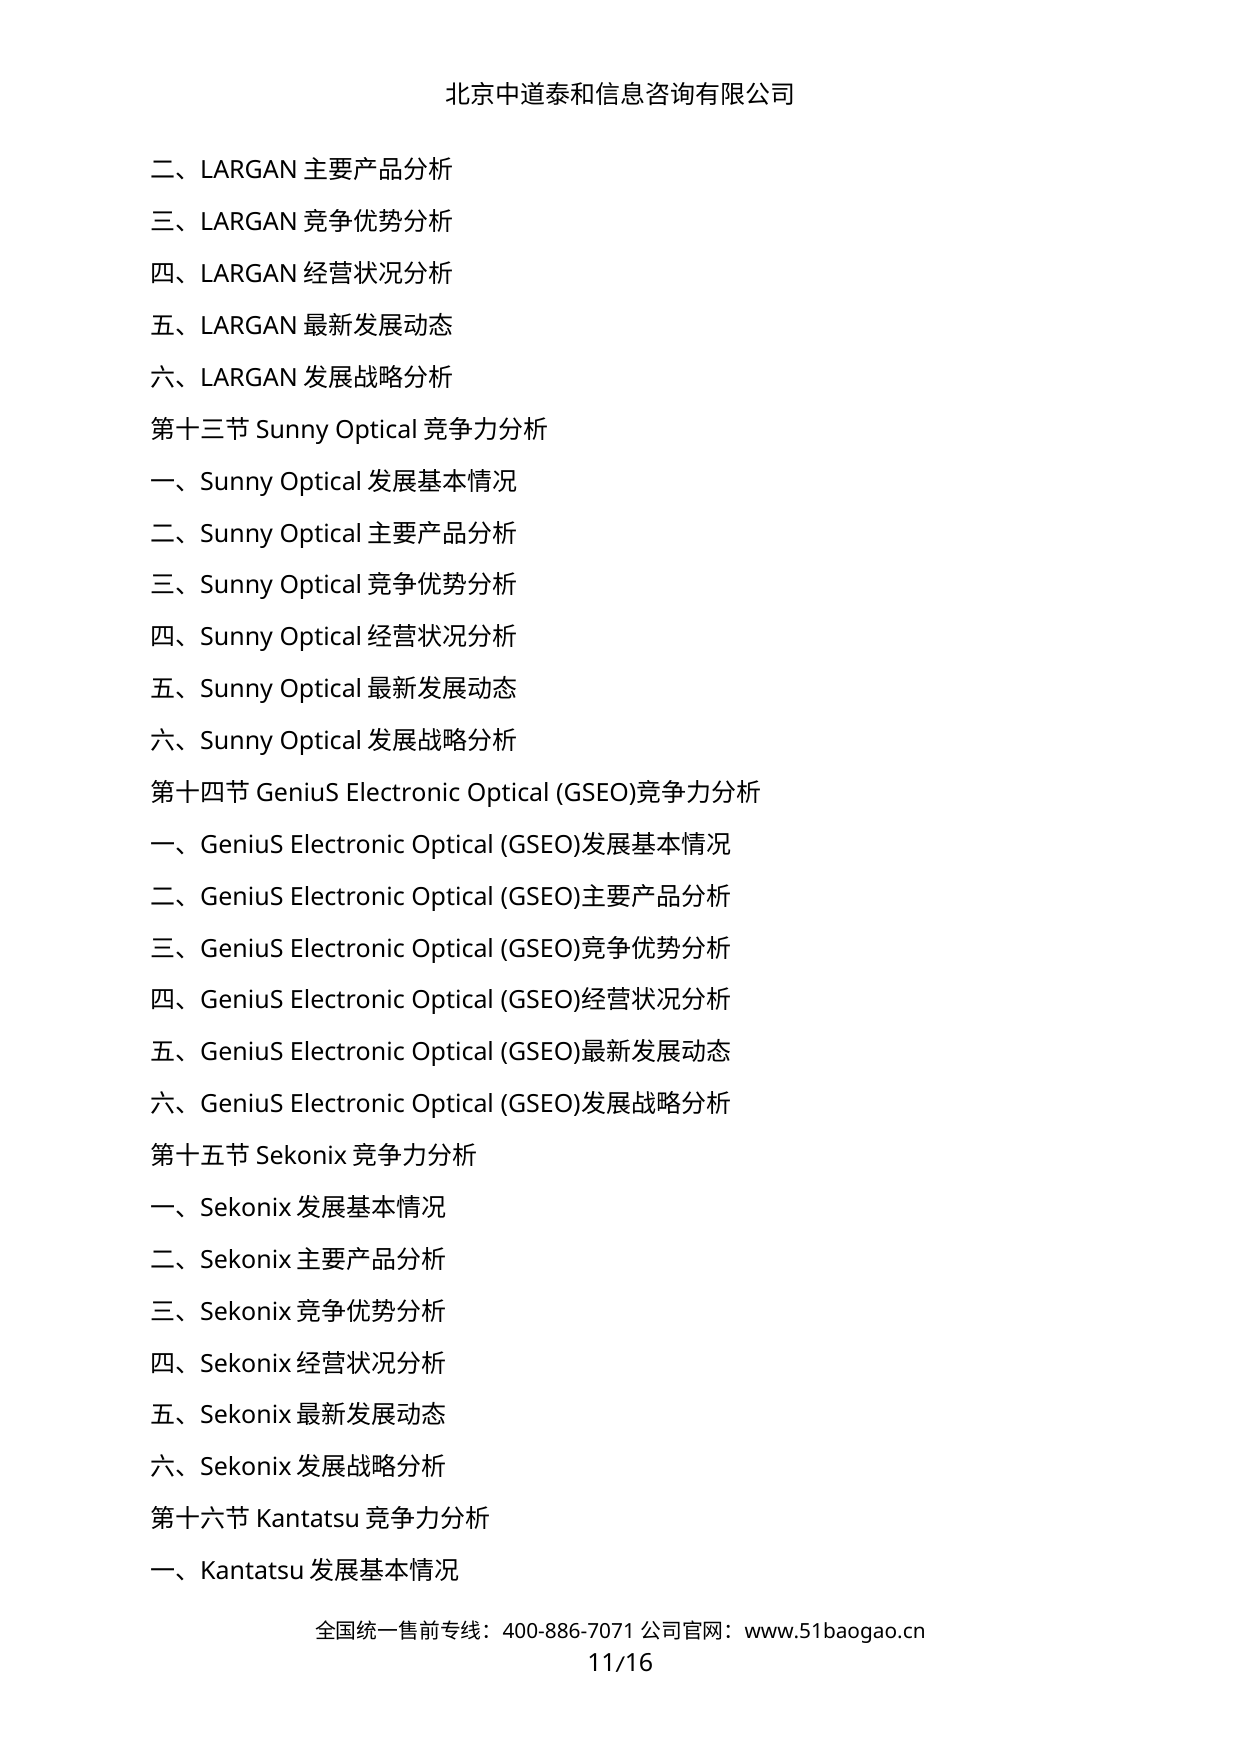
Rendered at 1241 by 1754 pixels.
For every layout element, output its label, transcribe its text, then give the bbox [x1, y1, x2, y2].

text 第十三节 Sunny Optical竞争力分析 [150, 409, 1090, 446]
text 一、GeniuS Electronic Optical (GSEO)发展基本情况 [150, 824, 1090, 861]
text 五、GeniuS Electronic Optical (GSEO)最新发展动态 [150, 1032, 1090, 1068]
text 二、LARGAN主要产品分析 [150, 150, 1090, 186]
text 一、Sunny Optical发展基本情况 [150, 461, 1090, 497]
text 一、Kantatsu发展基本情况 [150, 1551, 1090, 1587]
text 第十五节 Sekonix竞争力分析 [150, 1136, 1090, 1172]
text 三、LARGAN竞争优势分析 [150, 202, 1090, 238]
text 第十六节 Kantatsu竞争力分析 [150, 1499, 1090, 1535]
text 五、Sekonix最新发展动态 [150, 1395, 1090, 1431]
text 四、Sunny Optical经营状况分析 [150, 617, 1090, 653]
text 三、Sunny Optical竞争优势分析 [150, 565, 1090, 601]
text 六、LARGAN发展战略分析 [150, 357, 1090, 394]
text 二、Sekonix主要产品分析 [150, 1239, 1090, 1276]
text 四、Sekonix经营状况分析 [150, 1343, 1090, 1379]
text 六、Sunny Optical发展战略分析 [150, 721, 1090, 757]
text 五、Sunny Optical最新发展动态 [150, 669, 1090, 705]
text 三、Sekonix竞争优势分析 [150, 1291, 1090, 1327]
text 二、Sunny Optical主要产品分析 [150, 513, 1090, 549]
text 三、GeniuS Electronic Optical (GSEO)竞争优势分析 [150, 928, 1090, 964]
text 第十四节 GeniuS Electronic Optical (GSEO)竞争力分析 [150, 772, 1090, 809]
text 二、GeniuS Electronic Optical (GSEO)主要产品分析 [150, 876, 1090, 912]
text 五、LARGAN最新发展动态 [150, 306, 1090, 342]
text 六、GeniuS Electronic Optical (GSEO)发展战略分析 [150, 1084, 1090, 1120]
text 四、LARGAN经营状况分析 [150, 254, 1090, 290]
text 六、Sekonix发展战略分析 [150, 1447, 1090, 1483]
text 一、Sekonix发展基本情况 [150, 1187, 1090, 1224]
text 四、GeniuS Electronic Optical (GSEO)经营状况分析 [150, 980, 1090, 1016]
